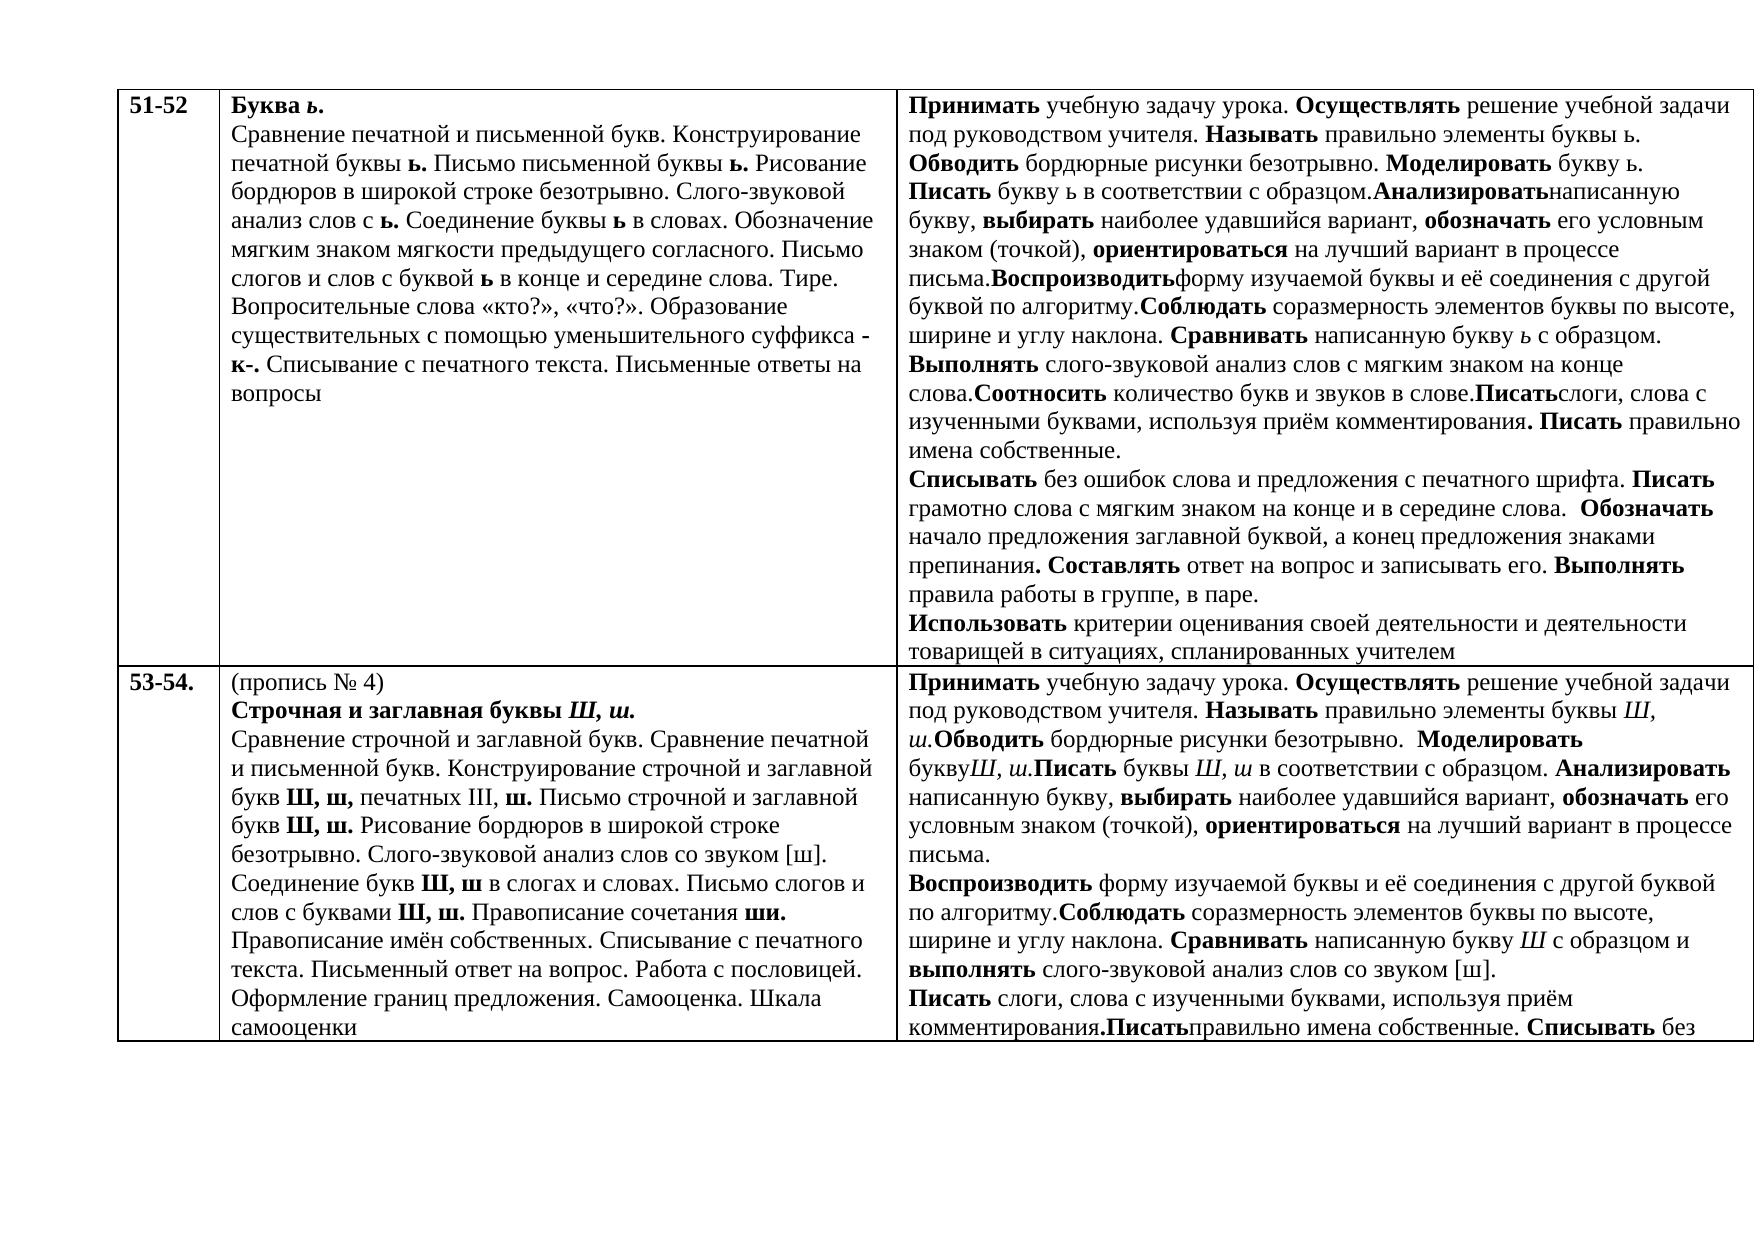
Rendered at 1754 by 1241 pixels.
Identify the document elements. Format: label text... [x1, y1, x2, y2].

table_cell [898, 667, 1753, 1040]
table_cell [220, 667, 896, 1040]
table_cell Буква ь. Сравнение печатной и письменной букв. Конструирование печатной буквы ь. Письмо письменной буквы ь. Рисование бордюров в широкой строке безотрывно. Слого-звуковой анализ слов с ь. Соединение буквы ь в словах. Обозначение мягким знаком мягкости предыдущего согласного. Письмо слогов и слов с буквой ь в конце и середине слова. Тире. Вопросительные слова «кто?», «что?». Образование существительных с помощью уменьшительного суффикса -к-. Списывание с печатного текста. Письменные ответы на вопросы [220, 90, 896, 665]
table_cell 51-52 [119, 90, 219, 665]
table_cell 53-54. [119, 667, 219, 1040]
table_cell Принимать учебную задачу урока. Осуществлять решение учебной задачи под руководством учителя. Называть правильно элементы буквы ь. Обводить бордюрные рисунки безотрывно. Моделировать букву ь. Писать букву ь в соответствии с образцом.Анализироватьнаписанную букву, выбирать наиболее удавшийся вариант, обозначать его условным знаком (точкой), ориентироваться на лучший вариант в процессе письма.Воспроизводитьформу изучаемой буквы и её соединения с другой буквой по алгоритму.Соблюдать соразмерность элементов буквы по высоте, ширине и углу наклона. Сравнивать написанную букву ь с образцом. Выполнять слого-звуковой анализ слов с мягким знаком на конце слова.Соотносить количество букв и звуков в слове.Писатьслоги, слова с изученными буквами, используя приём комментирования. Писать правильно имена собственные. Списывать без ошибок слова и предложения с печатного шрифта. Писать грамотно слова с мягким знаком на конце и в середине слова. Обозначать начало предложения заглавной буквой, а конец предложения знаками препинания. Составлять ответ на вопрос и записывать его. Выполнять правила работы в группе, в паре. Использовать критерии оценивания своей деятельности и деятельности товарищей в ситуациях, спланированных учителем [898, 90, 1753, 665]
